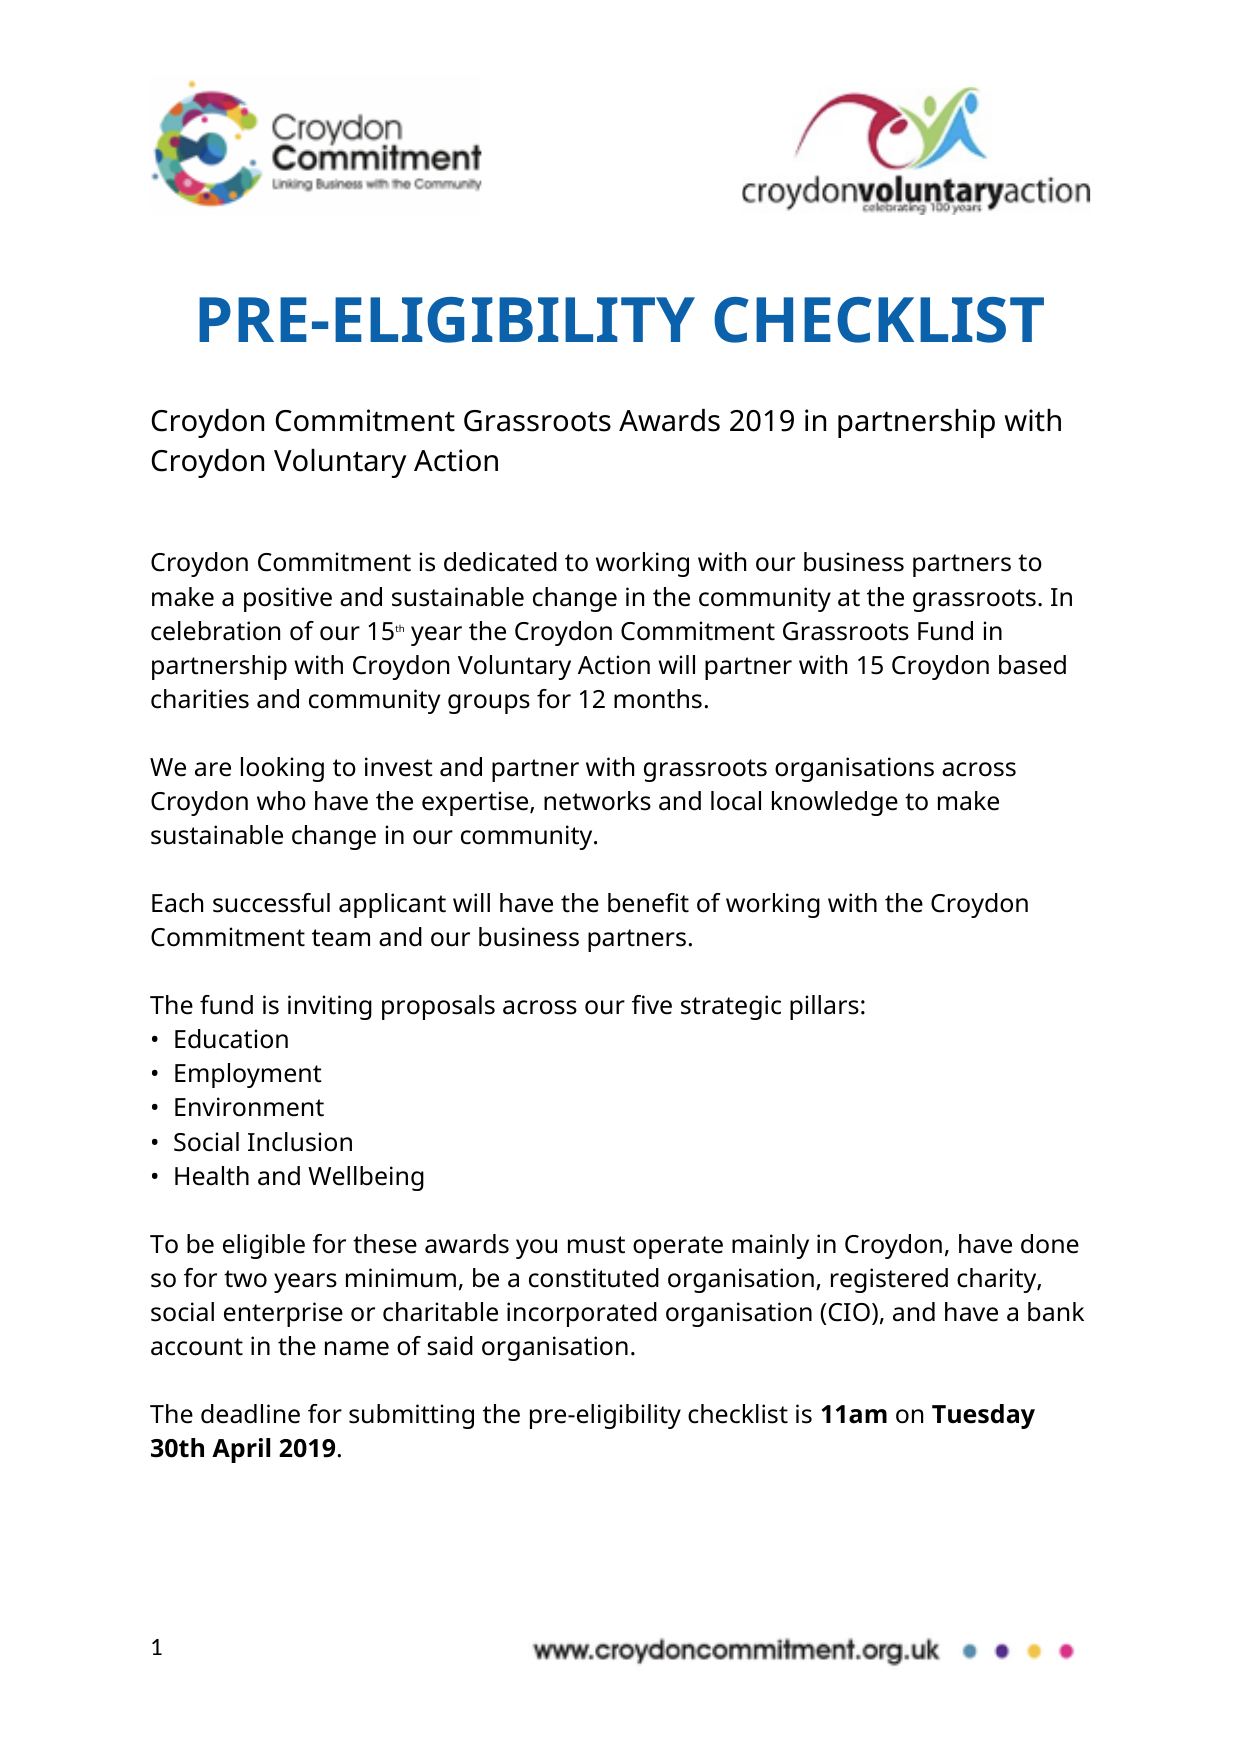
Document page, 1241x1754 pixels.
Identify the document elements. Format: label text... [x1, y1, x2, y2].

list Health and Wellbeing [150, 1158, 1090, 1192]
text PRE-ELIGIBILITY CHECKLIST [150, 276, 1090, 361]
picture [150, 75, 482, 215]
text Croydon Commitment Grassroots Awards 2019 in partnership with Croydon Voluntary Action [150, 400, 1090, 480]
text We are looking to invest and partner with grassroots organisations across Croydon who have the expertise, networks and local knowledge to make sustainable change in our community. [150, 749, 1090, 852]
list Employment [150, 1056, 1090, 1090]
text Croydon Commitment is dedicated to working with our business partners to make a positive and sustainable change in the community at the grassroots. In celebration of our 15th year the Croydon Commitment Grassroots Fund in partnership with Croydon Voluntary Action will partner with 15 Croydon based charities and community groups for 12 months. [150, 545, 1090, 715]
list Social Inclusion [150, 1124, 1090, 1158]
text The deadline for submitting the pre-eligibility checklist is 11am on Tuesday 30th April 2019. [150, 1397, 1090, 1465]
list Environment [150, 1090, 1090, 1124]
picture [521, 1631, 1091, 1679]
list Education [150, 1022, 1090, 1056]
picture [742, 87, 1091, 215]
text To be eligible for these awards you must operate mainly in Croydon, have done so for two years minimum, be a constituted organisation, registered charity, social enterprise or charitable incorporated organisation (CIO), and have a bank account in the name of said organisation. [150, 1226, 1090, 1363]
text The fund is inviting proposals across our five strategic pillars: [150, 988, 1090, 1022]
text Each successful applicant will have the benefit of working with the Croydon Commitment team and our business partners. [150, 886, 1090, 954]
